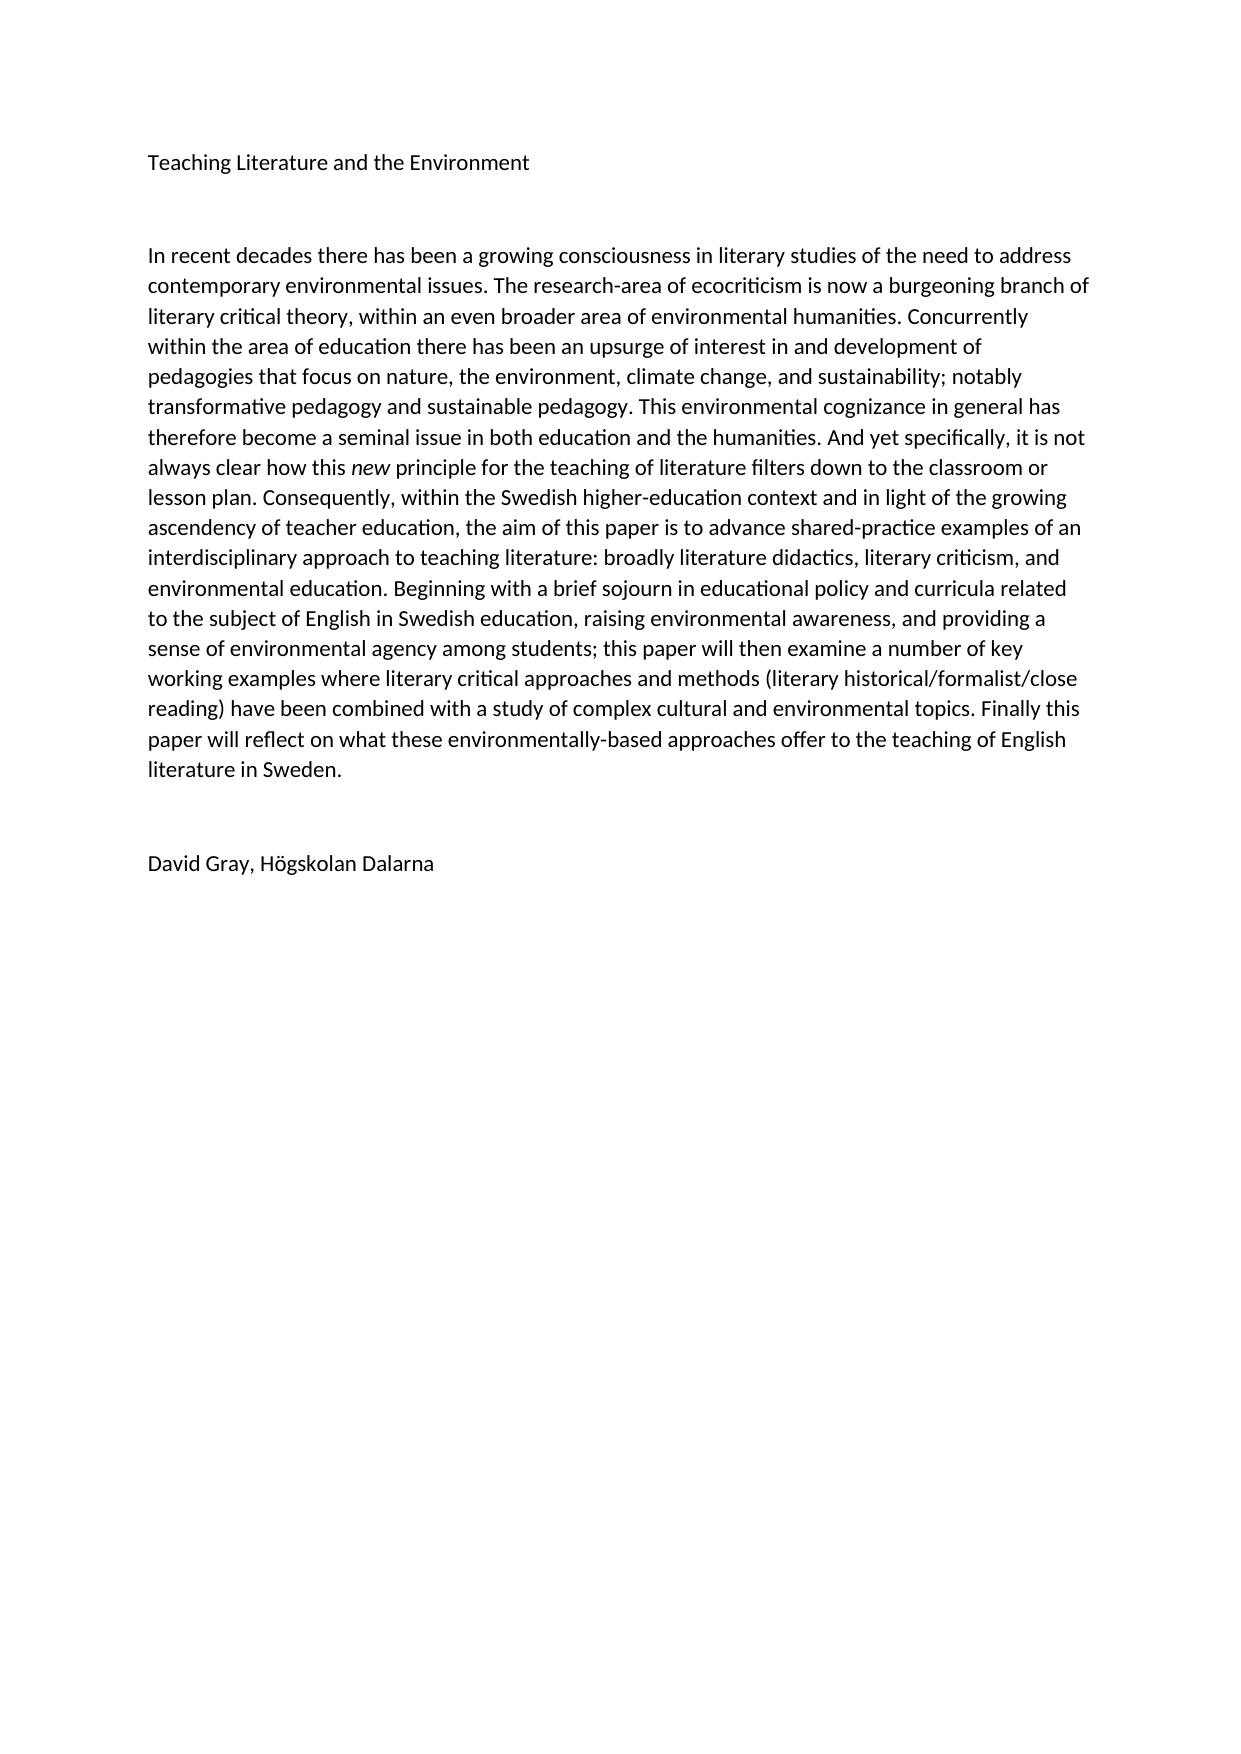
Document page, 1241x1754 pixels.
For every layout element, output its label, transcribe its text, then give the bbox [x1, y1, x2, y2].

text In recent decades there has been a growing consciousness in literary studies of the need to address contemporary environmental issues. The research-area of ecocriticism is now a burgeoning branch of literary critical theory, within an even broader area of environmental humanities. Concurrently within the area of education there has been an upsurge of interest in and development of pedagogies that focus on nature, the environment, climate change, and sustainability; notably transformative pedagogy and sustainable pedagogy. This environmental cognizance in general has therefore become a seminal issue in both education and the humanities. And yet specifically, it is not always clear how this new principle for the teaching of literature filters down to the classroom or lesson plan. Consequently, within the Swedish higher-education context and in light of the growing ascendency of teacher education, the aim of this paper is to advance shared-practice examples of an interdisciplinary approach to teaching literature: broadly literature didactics, literary criticism, and environmental education. Beginning with a brief sojourn in educational policy and curricula related to the subject of English in Swedish education, raising environmental awareness, and providing a sense of environmental agency among students; this paper will then examine a number of key working examples where literary critical approaches and methods (literary historical/formalist/close reading) have been combined with a study of complex cultural and environmental topics. Finally this paper will reflect on what these environmentally-based approaches offer to the teaching of English literature in Sweden. [148, 241, 1093, 783]
text Teaching Literature and the Environment [148, 148, 1093, 176]
text David Gray, Högskolan Dalarna [148, 849, 1093, 877]
